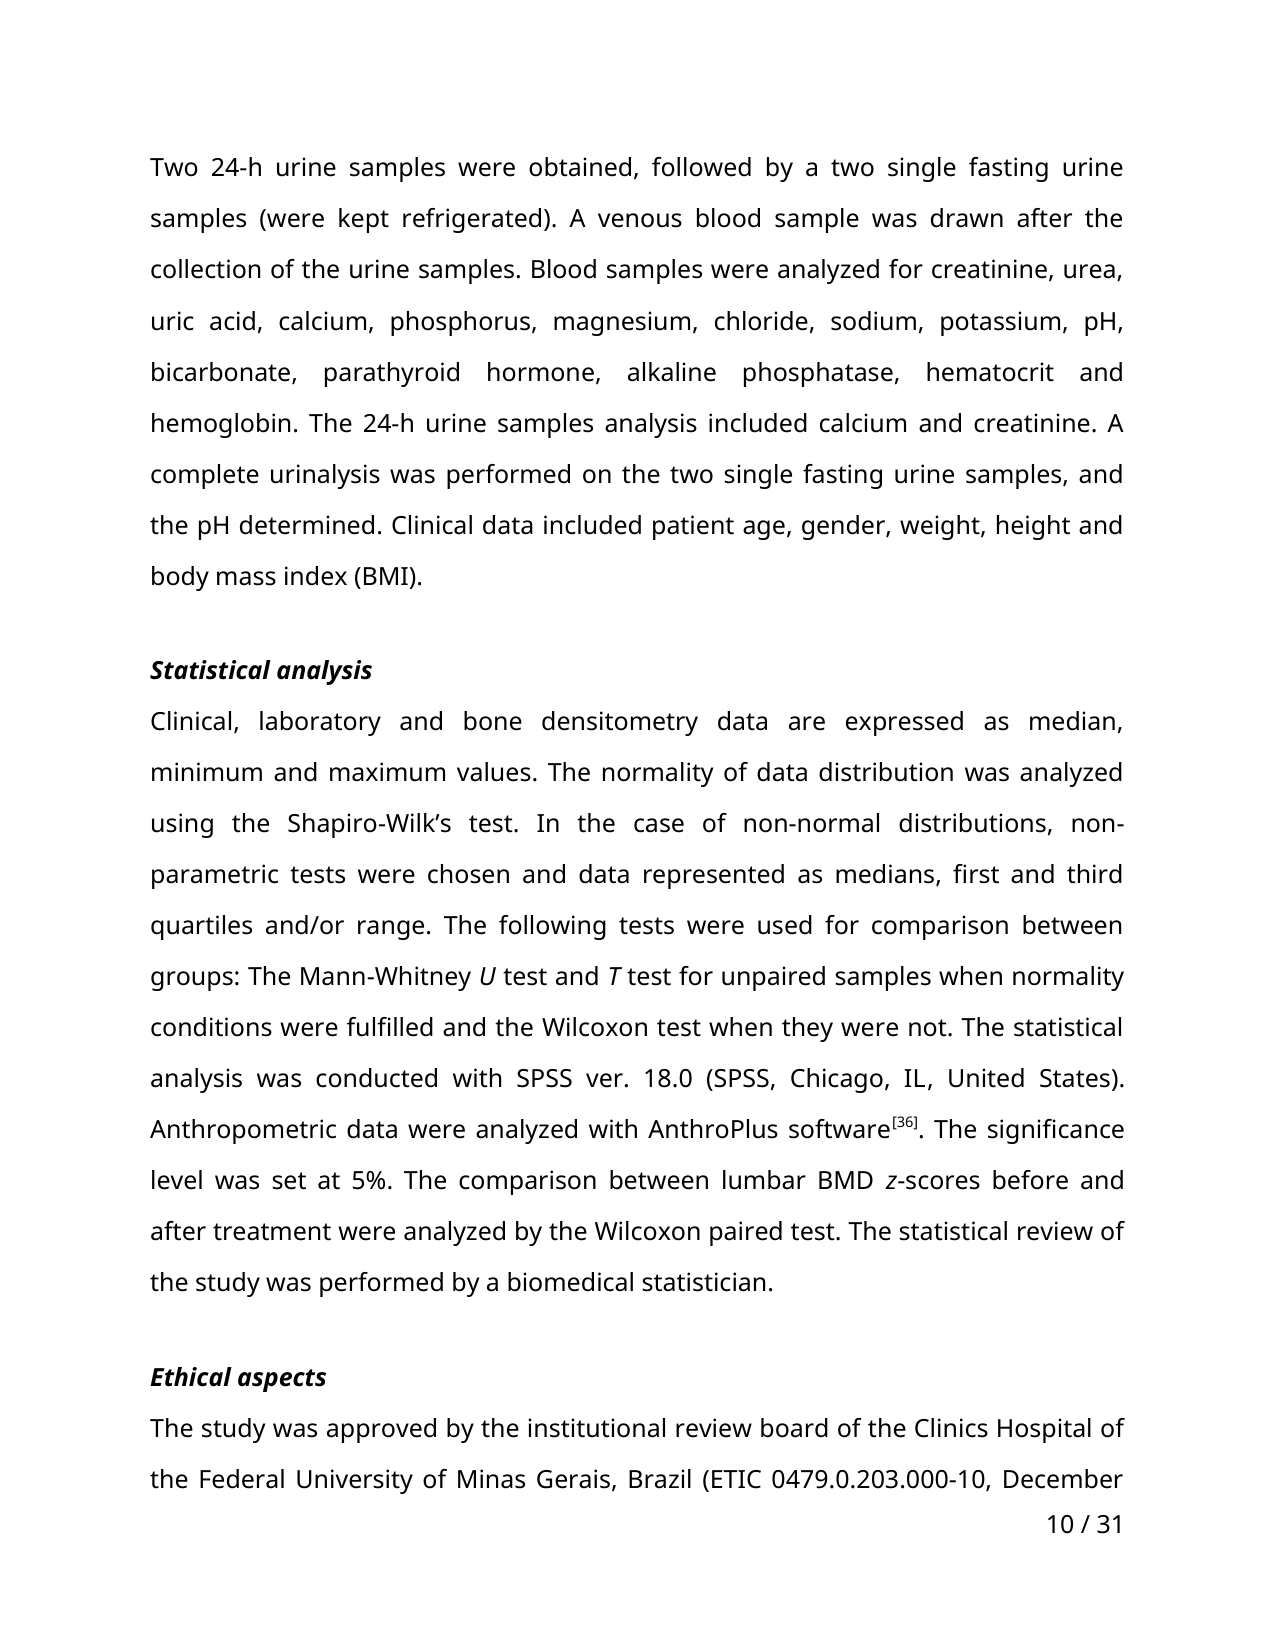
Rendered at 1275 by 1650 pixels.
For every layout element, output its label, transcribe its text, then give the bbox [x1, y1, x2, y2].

text Two 24-h urine samples were obtained, followed by a two single fasting urine samples (were kept refrigerated). A venous blood sample was drawn after the collection of the urine samples. Blood samples were analyzed for creatinine, urea, uric acid, calcium, phosphorus, magnesium, chloride, sodium, potassium, pH, bicarbonate, parathyroid hormone, alkaline phosphatase, hematocrit and hemoglobin. The 24-h urine samples analysis included calcium and creatinine. A complete urinalysis was performed on the two single fasting urine samples, and the pH determined. Clinical data included patient age, gender, weight, height and body mass index (BMI). [150, 150, 1125, 592]
text Ethical aspects [150, 1359, 1125, 1393]
text Clinical, laboratory and bone densitometry data are expressed as median, minimum and maximum values. The normality of data distribution was analyzed using the Shapiro-Wilk’s test. In the case of non-normal distributions, non-parametric tests were chosen and data represented as medians, first and third quartiles and/or range. The following tests were used for comparison between groups: The Mann-Whitney U test and T test for unpaired samples when normality conditions were fulfilled and the Wilcoxon test when they were not. The statistical analysis was conducted with SPSS ver. 18.0 (SPSS, Chicago, IL, United States). Anthropometric data were analyzed with AnthroPlus software[36]. The significance level was set at 5%. The comparison between lumbar BMD z-scores before and after treatment were analyzed by the Wilcoxon paired test. The statistical review of the study was performed by a biomedical statistician. [150, 703, 1125, 1299]
text Statistical analysis [150, 652, 1125, 687]
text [150, 1410, 1125, 1495]
